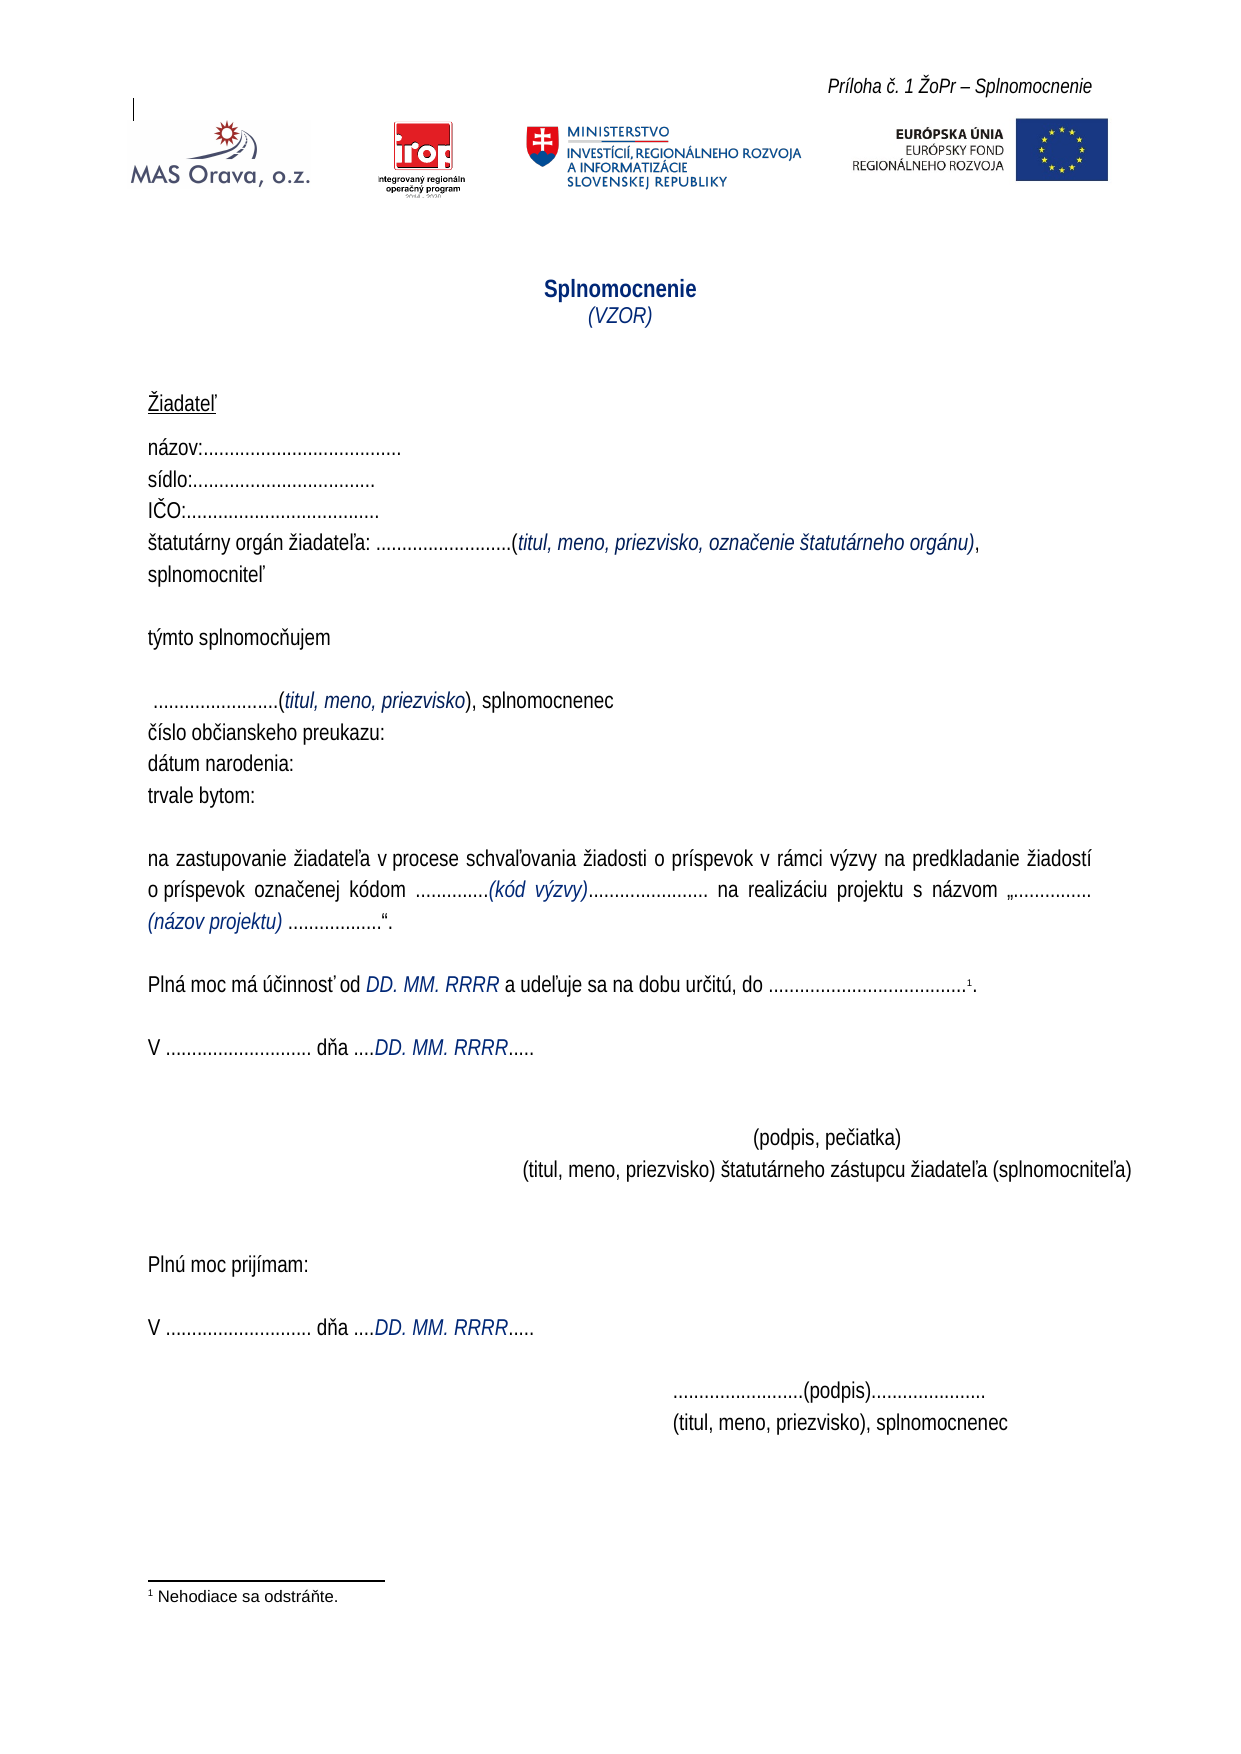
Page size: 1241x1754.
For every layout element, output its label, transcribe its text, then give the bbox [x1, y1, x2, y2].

text .........................(podpis)...................... [598, 1377, 1092, 1403]
picture [845, 112, 1112, 184]
text V ............................ dňa ....DD. MM. RRRR..... [148, 1034, 1092, 1060]
text (podpis, pečiatka) [148, 1124, 1092, 1151]
text (titul, meno, priezvisko) štatutárneho zástupcu žiadateľa (splnomocniteľa) [148, 1156, 1092, 1182]
text Plná moc má účinnosť od DD. MM. RRRR a udeľuje sa na dobu určitú, do ....................................... [148, 971, 1092, 997]
picture [476, 76, 807, 195]
text trvale bytom: [148, 782, 1092, 808]
text Žiadateľ [148, 390, 1092, 417]
text dátum narodenia: [148, 750, 1092, 776]
text IČO:..................................... [148, 497, 1092, 524]
text sídlo:................................... [148, 466, 1092, 492]
text štatutárny orgán žiadateľa: ..........................(titul, meno, priezvisko, označenie štatutárneho orgánu), splnomocniteľ [148, 529, 1092, 587]
text číslo občianskeho preukazu: [148, 718, 1092, 745]
text názov:...................................... [148, 434, 1092, 461]
picture [127, 120, 312, 189]
text (titul, meno, priezvisko), splnomocnenec [598, 1408, 1092, 1435]
text Plnú moc prijímam: [148, 1251, 1092, 1277]
text ........................(titul, meno, priezvisko), splnomocnenec [148, 687, 1092, 713]
subtitle Splnomocnenie [148, 274, 1092, 302]
text týmto splnomocňujem [148, 624, 1092, 650]
text (VZOR) [148, 302, 1092, 329]
text V ............................ dňa ....DD. MM. RRRR..... [148, 1314, 1092, 1340]
picture [377, 121, 465, 197]
text na zastupovanie žiadateľa v procese schvaľovania žiadosti o príspevok v rámci výzvy na predkladanie žiadostí o príspevok označenej kódom ..............(kód výzvy)....................... na realizáciu projektu s názvom „............... (názov projektu) ..................“. [148, 845, 1092, 934]
